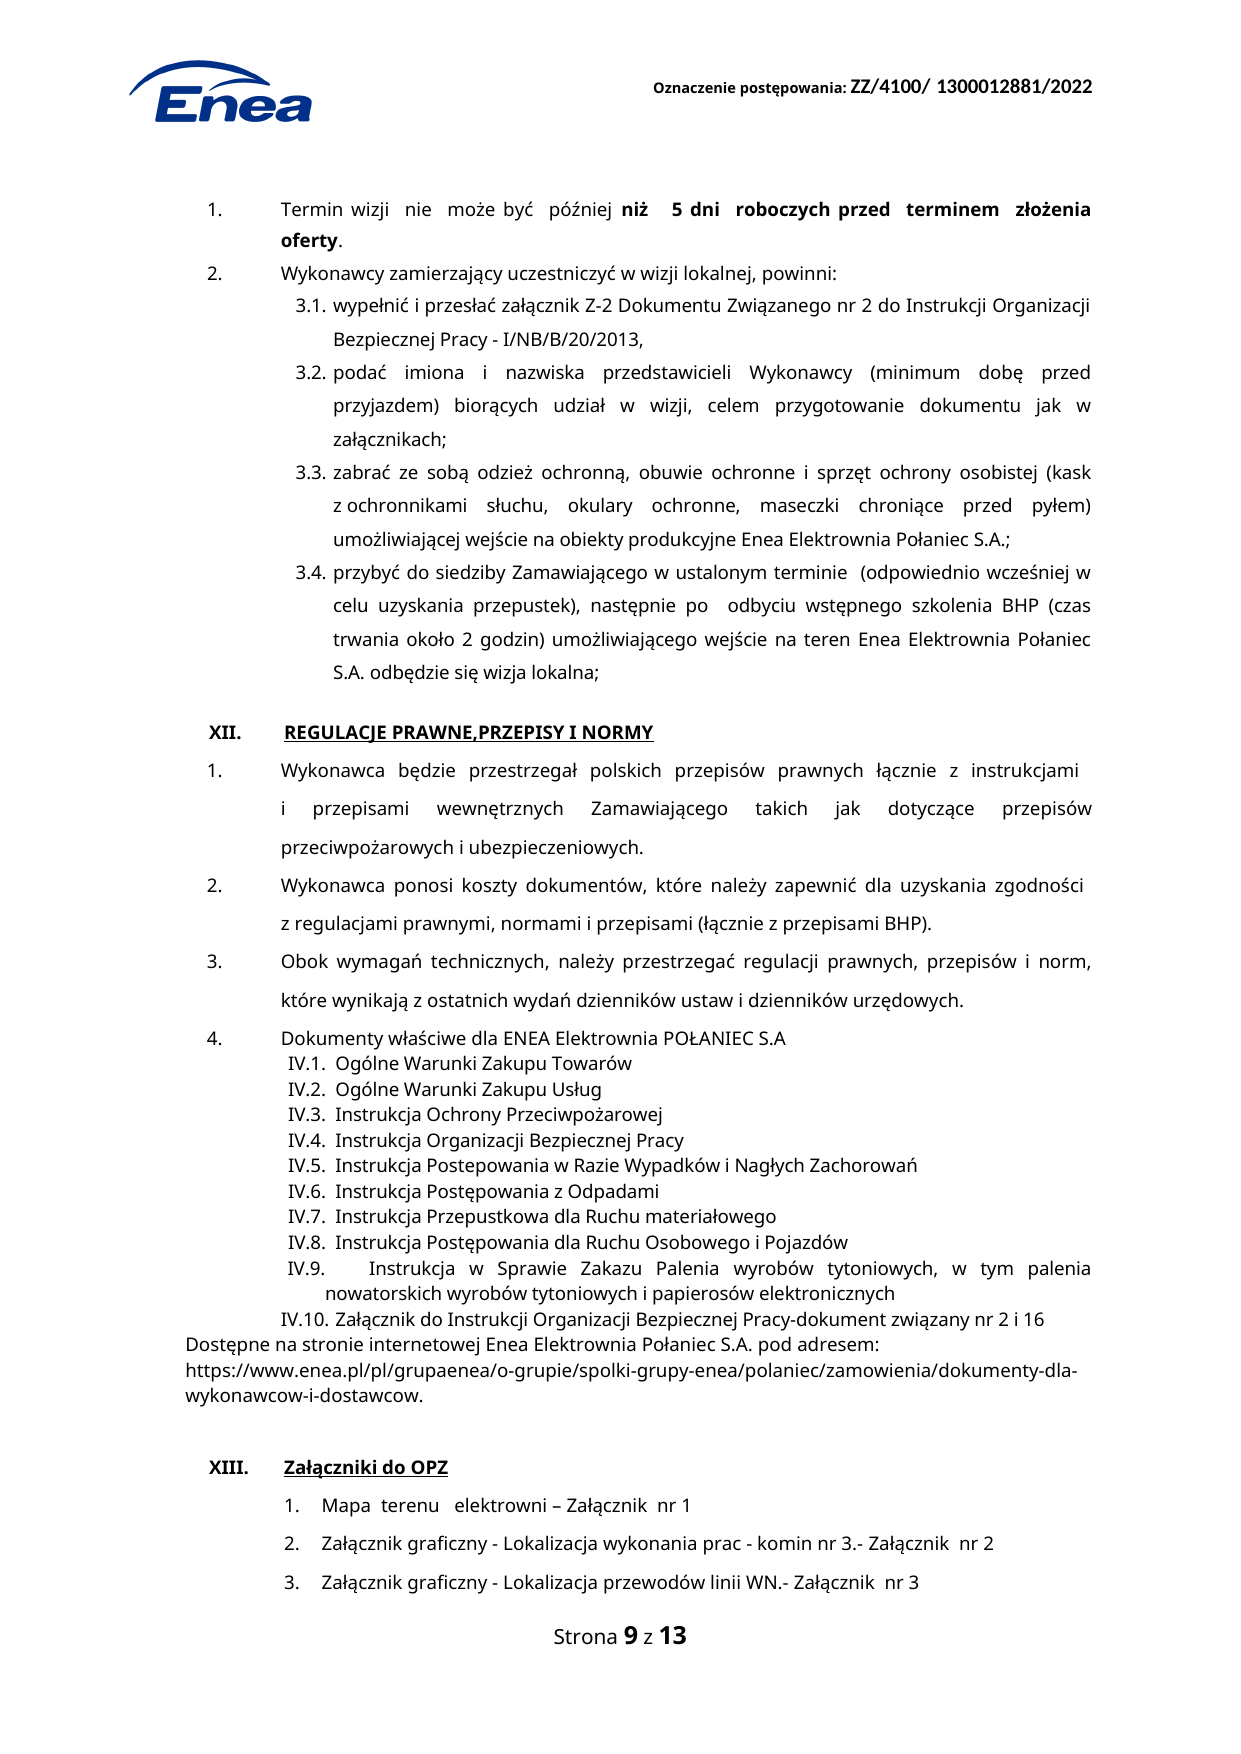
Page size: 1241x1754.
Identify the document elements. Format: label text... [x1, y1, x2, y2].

list Instrukcja Przepustkowa dla Ruchu materiałowego [288, 1204, 1091, 1229]
list Dokumenty właściwe dla ENEA Elektrownia POŁANIEC S.A [207, 1025, 1093, 1051]
list Instrukcja Postępowania z Odpadami [288, 1178, 1091, 1204]
list zabrać ze sobą odzież ochronną, obuwie ochronne i sprzęt ochrony osobistej (kask z ochronnikami słuchu, okulary ochronne, maseczki chroniące przed pyłem) umożliwiającej wejście na obiekty produkcyjne Enea Elektrownia Połaniec S.A.; [295, 453, 1091, 553]
picture [117, 50, 324, 124]
list Obok wymagań technicznych, należy przestrzegać regulacji prawnych, przepisów i norm, które wynikają z ostatnich wydań dzienników ustaw i dzienników urzędowych. [207, 949, 1093, 1012]
list Wykonawcy zamierzający uczestniczyć w wizji lokalnej, powinni: [207, 253, 1093, 286]
list Instrukcja w Sprawie Zakazu Palenia wyrobów tytoniowych, w tym palenia nowatorskich wyrobów tytoniowych i papierosów elektronicznych [287, 1255, 1091, 1306]
list Instrukcja Organizacji Bezpiecznej Pracy [288, 1127, 1091, 1153]
list Wykonawca będzie przestrzegał polskich przepisów prawnych łącznie z instrukcjami i przepisami wewnętrznych Zamawiającego takich jak dotyczące przepisów przeciwpożarowych i ubezpieczeniowych. [207, 757, 1093, 859]
list Załącznik graficzny - Lokalizacja wykonania prac - komin nr 3.- Załącznik nr 2 [284, 1531, 1093, 1556]
list Załącznik graficzny - Lokalizacja przewodów linii WN.- Załącznik nr 3 [284, 1569, 1093, 1594]
list Wykonawca ponosi koszty dokumentów, które należy zapewnić dla uzyskania zgodności z regulacjami prawnymi, normami i przepisami (łącznie z przepisami BHP). [207, 872, 1093, 936]
list Instrukcja Postepowania w Razie Wypadków i Nagłych Zachorowań [288, 1153, 1091, 1178]
list Ogólne Warunki Zakupu Towarów [288, 1051, 1091, 1076]
list https://www.enea.pl/pl/grupaenea/o-grupie/spolki-grupy-enea/polaniec/zamowienia/dokumenty-dla-wykonawcow-i-dostawcow. [185, 1357, 1093, 1408]
list przybyć do siedziby Zamawiającego w ustalonym terminie (odpowiednio wcześniej w celu uzyskania przepustek), następnie po odbyciu wstępnego szkolenia BHP (czas trwania około 2 godzin) umożliwiającego wejście na teren Enea Elektrownia Połaniec S.A. odbędzie się wizja lokalna; [295, 553, 1091, 686]
list podać imiona i nazwiska przedstawicieli Wykonawcy (minimum dobę przed przyjazdem) biorących udział w wizji, celem przygotowanie dokumentu jak w załącznikach; [295, 353, 1091, 453]
list Instrukcja Ochrony Przeciwpożarowej [288, 1102, 1091, 1127]
list Załączniki do OPZ [209, 1454, 1093, 1480]
list Załącznik do Instrukcji Organizacji Bezpiecznej Pracy-dokument związany nr 2 i 16 [281, 1306, 1091, 1331]
list Mapa terenu elektrowni – Załącznik nr 1 [284, 1492, 1093, 1518]
list Instrukcja Postępowania dla Ruchu Osobowego i Pojazdów [288, 1229, 1091, 1255]
list Ogólne Warunki Zakupu Usług [288, 1076, 1091, 1102]
list Dostępne na stronie internetowej Enea Elektrownia Połaniec S.A. pod adresem: [185, 1331, 1093, 1357]
list wypełnić i przesłać załącznik Z-2 Dokumentu Związanego nr 2 do Instrukcji Organizacji Bezpiecznej Pracy - I/NB/B/20/2013, [295, 286, 1091, 353]
list REGULACJE PRAWNE,PRZEPISY I NORMY [209, 719, 1093, 745]
list Termin wizji nie może być później niż 5 dni roboczych przed terminem złożenia oferty. [207, 190, 1093, 253]
